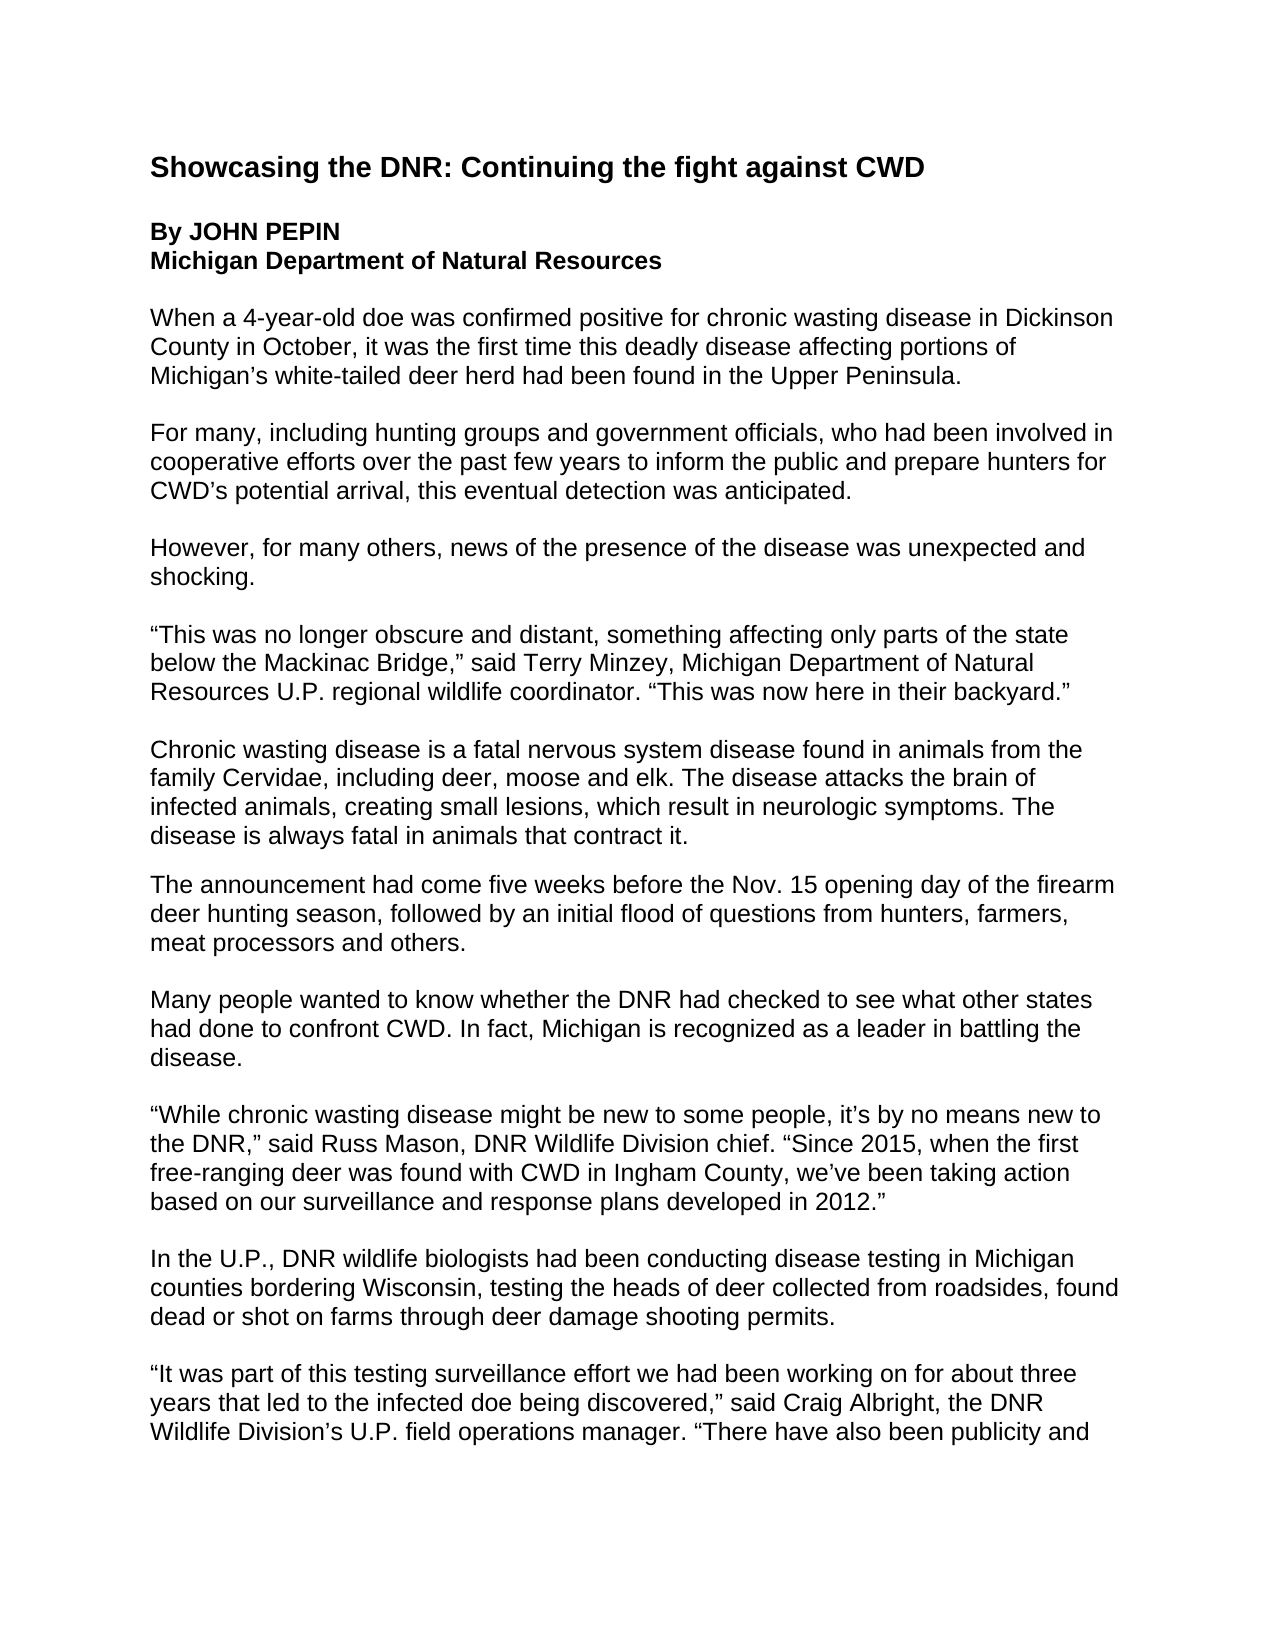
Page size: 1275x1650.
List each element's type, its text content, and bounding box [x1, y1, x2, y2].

text In the U.P., DNR wildlife biologists had been conducting disease testing in Michigan counties bordering Wisconsin, testing the heads of deer collected from roadsides, found dead or shot on farms through deer damage shooting permits. [150, 1244, 1125, 1330]
text “This was no longer obscure and distant, something affecting only parts of the state below the Mackinac Bridge,” said Terry Minzey, Michigan Department of Natural Resources U.P. regional wildlife coordinator. “This was now here in their backyard.” [150, 619, 1125, 706]
text “While chronic wasting disease might be new to some people, it’s by no means new to the DNR,” said Russ Mason, DNR Wildlife Division chief. “Since 2015, when the first free-ranging deer was found with CWD in Ingham County, we’ve been taking action based on our surveillance and response plans developed in 2012.” [150, 1100, 1125, 1215]
text For many, including hunting groups and government officials, who had been involved in cooperative efforts over the past few years to inform the public and prepare hunters for CWD’s potential arrival, this eventual detection was anticipated. [150, 418, 1125, 504]
text When a 4-year-old doe was confirmed positive for chronic wasting disease in Dickinson County in October, it was the first time this deadly disease affecting portions of Michigan’s white-tailed deer herd had been found in the Upper Peninsula. [150, 303, 1125, 389]
text Showcasing the DNR: Continuing the fight against CWD [150, 150, 1125, 183]
text However, for many others, news of the presence of the disease was unexpected and shocking. [150, 533, 1125, 591]
text Many people wanted to know whether the DNR had checked to see what other states had done to confront CWD. In fact, Michigan is recognized as a leader in battling the disease. [150, 985, 1125, 1072]
text The announcement had come five weeks before the Nov. 15 opening day of the firearm deer hunting season, followed by an initial flood of questions from hunters, farmers, meat processors and others. [150, 870, 1125, 957]
text By JOHN PEPIN [150, 217, 1125, 246]
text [150, 1359, 1125, 1445]
text Michigan Department of Natural Resources [150, 246, 1125, 274]
text Chronic wasting disease is a fatal nervous system disease found in animals from the family Cervidae, including deer, moose and elk. The disease attacks the brain of infected animals, creating small lesions, which result in neurologic symptoms. The disease is always fatal in animals that contract it. [150, 734, 1125, 849]
